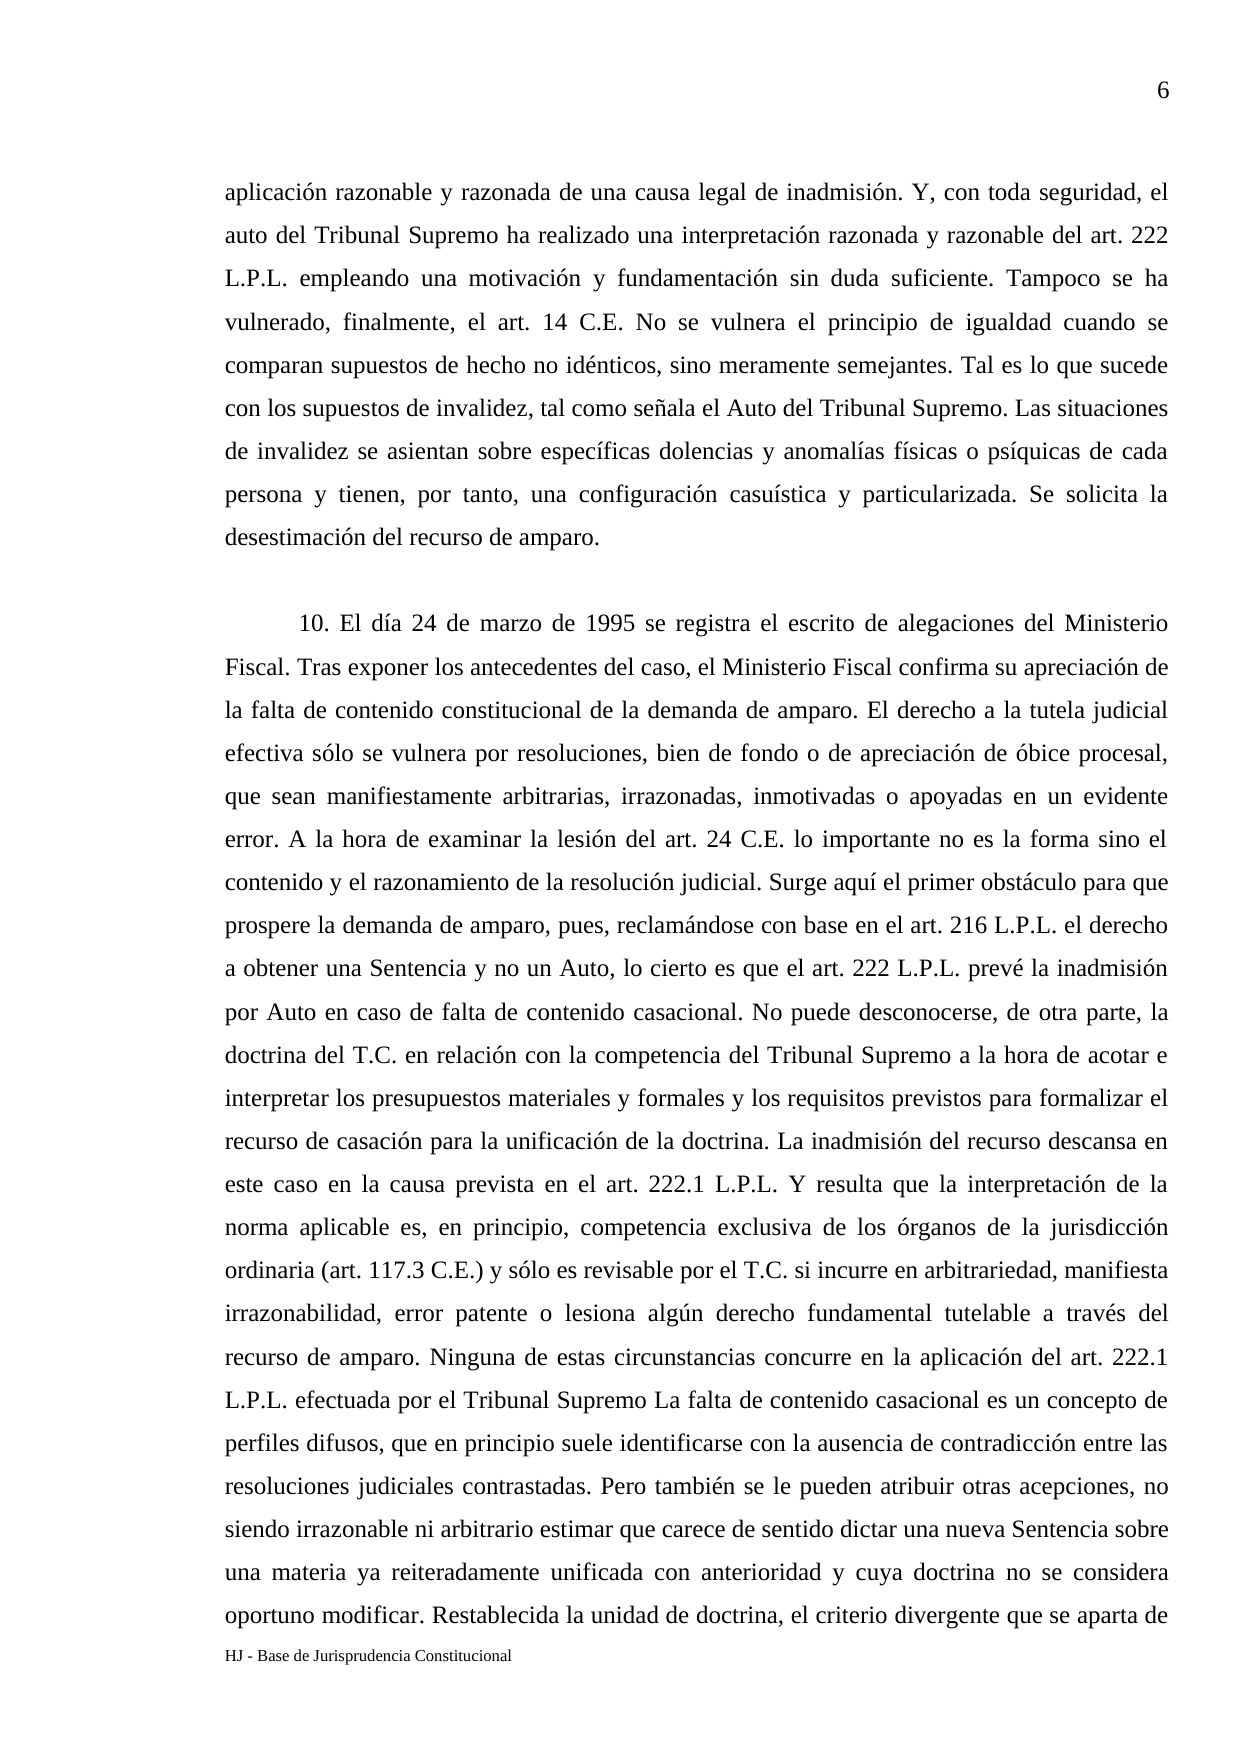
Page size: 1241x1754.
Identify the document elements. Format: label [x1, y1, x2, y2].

text [224, 177, 1169, 551]
text [224, 608, 1169, 1629]
